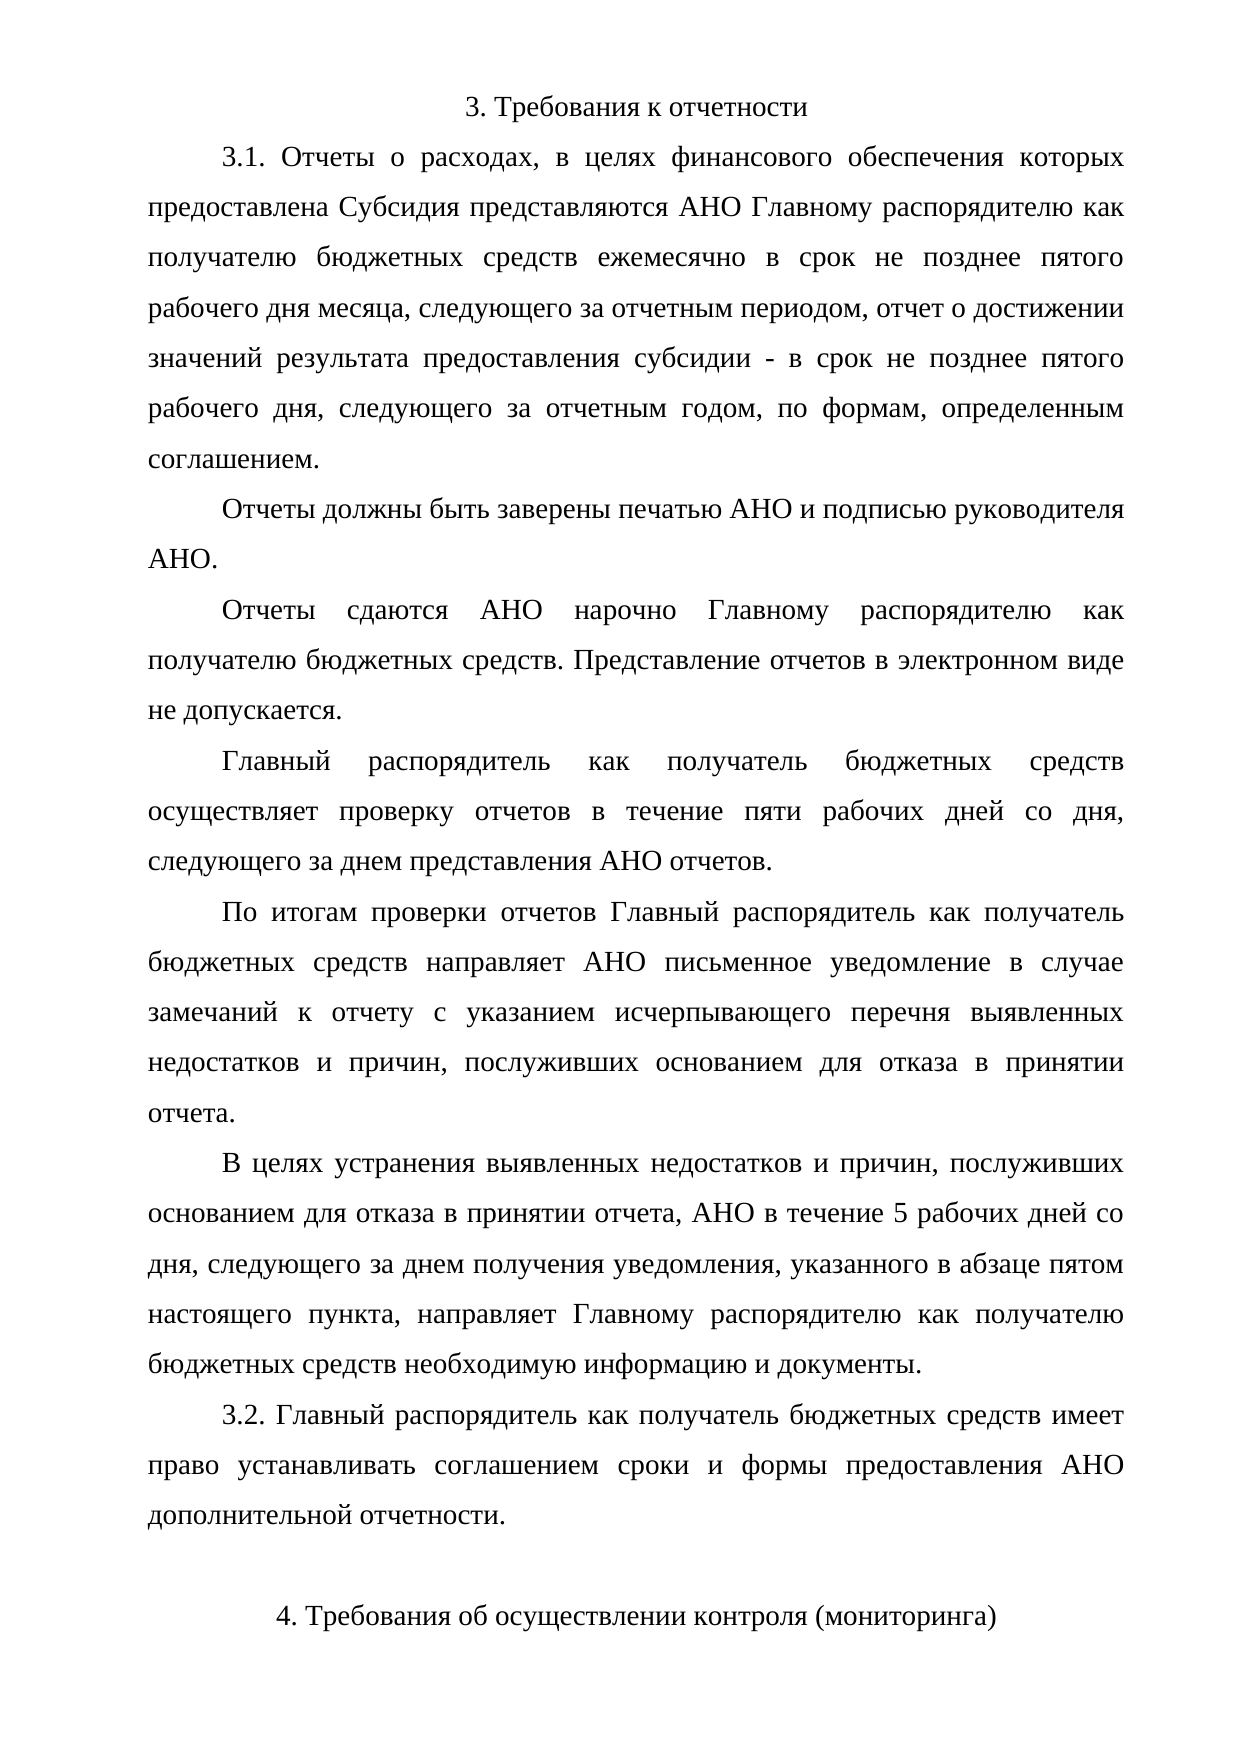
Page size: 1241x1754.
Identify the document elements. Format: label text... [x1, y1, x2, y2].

text 3.2. Главный распорядитель как получатель бюджетных средств имеет право устанавливать соглашением сроки и формы предоставления АНО дополнительной отчетности. [148, 1397, 1125, 1531]
title 3. Требования к отчетности [148, 89, 1125, 122]
text В целях устранения выявленных недостатков и причин, послуживших основанием для отказа в принятии отчета, АНО в течение 5 рабочих дней со дня, следующего за днем получения уведомления, указанного в абзаце пятом настоящего пункта, направляет Главному распорядителю как получателю бюджетных средств необходимую информацию и документы. [148, 1145, 1125, 1380]
text По итогам проверки отчетов Главный распорядитель как получатель бюджетных средств направляет АНО письменное уведомление в случае замечаний к отчету с указанием исчерпывающего перечня выявленных недостатков и причин, послуживших основанием для отказа в принятии отчета. [148, 894, 1125, 1128]
text Отчеты должны быть заверены печатью АНО и подписью руководителя АНО. [148, 491, 1125, 575]
text Отчеты сдаются АНО нарочно Главному распорядителю как получателю бюджетных средств. Представление отчетов в электронном виде не допускается. [148, 592, 1125, 726]
title 4. Требования об осуществлении контроля (мониторинга) [148, 1598, 1125, 1632]
text Главный распорядитель как получатель бюджетных средств осуществляет проверку отчетов в течение пяти рабочих дней со дня, следующего за днем представления АНО отчетов. [148, 743, 1125, 877]
text 3.1. Отчеты о расходах, в целях финансового обеспечения которых предоставлена Субсидия представляются АНО Главному распорядителю как получателю бюджетных средств ежемесячно в срок не позднее пятого рабочего дня месяца, следующего за отчетным периодом, отчет о достижении значений результата предоставления субсидии - в срок не позднее пятого рабочего дня, следующего за отчетным годом, по формам, определенным соглашением. [148, 139, 1125, 474]
